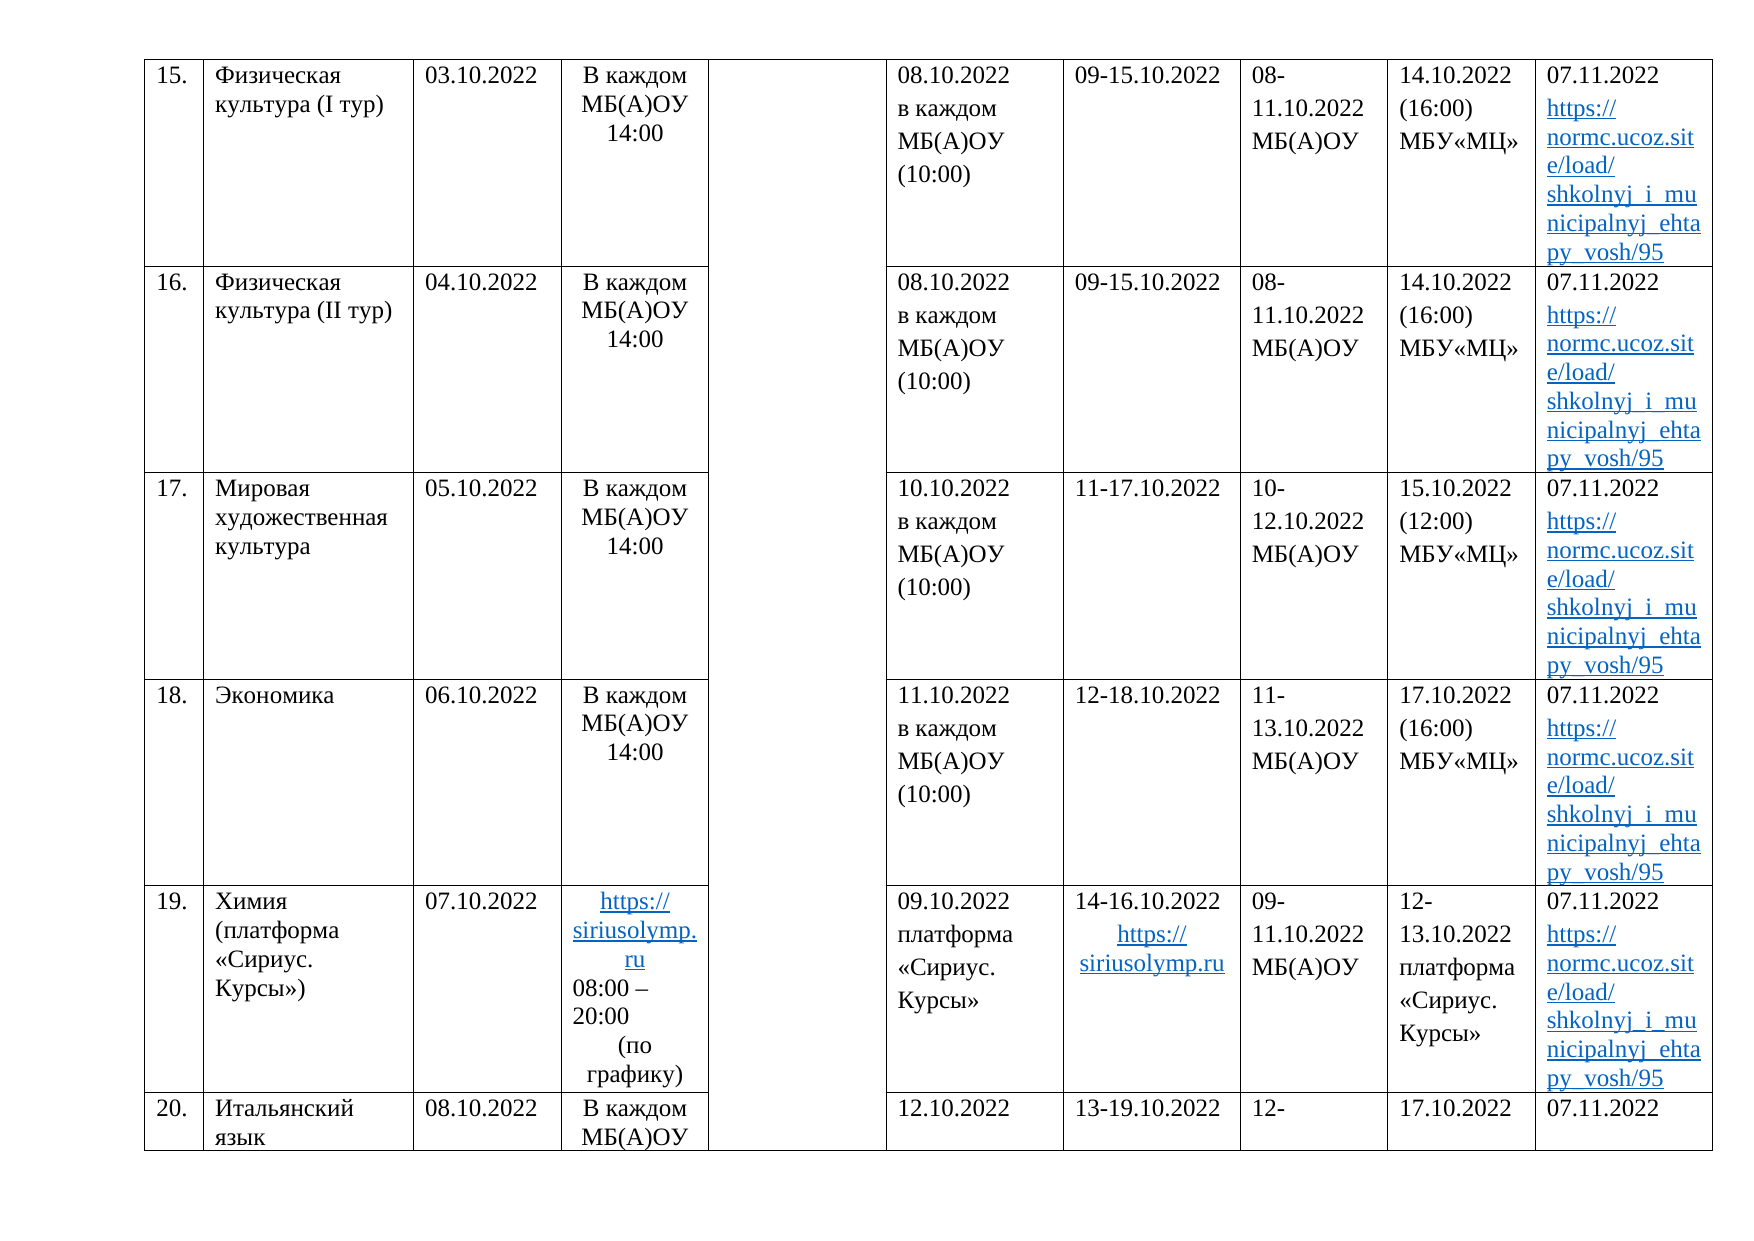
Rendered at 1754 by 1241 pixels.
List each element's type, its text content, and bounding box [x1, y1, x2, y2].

table_cell 13-19.10.2022 [1064, 1093, 1240, 1150]
table_cell 09.10.2022 платформа «Сириус. Курсы» [887, 886, 1063, 1092]
table_cell 04.10.2022 [414, 267, 561, 472]
table_cell 08.10.2022 [414, 1093, 561, 1150]
table_cell Физическая культура (I тур) [204, 60, 413, 266]
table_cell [562, 60, 708, 266]
table_cell 17.10.2022 (16:00) МБУ«МЦ» [1388, 680, 1535, 885]
table_cell 08-11.10.2022 МБ(А)ОУ [1241, 267, 1387, 472]
table_cell 09-15.10.2022 [1064, 60, 1240, 266]
table_cell Химия (платформа «Сириус. Курсы») [204, 886, 413, 1092]
table_cell [145, 60, 203, 266]
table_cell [1241, 1093, 1387, 1150]
table_cell Мировая художественная культура [204, 473, 413, 679]
table_cell 14.10.2022 (16:00) МБУ«МЦ» [1388, 60, 1535, 266]
table_cell 09-15.10.2022 [1064, 267, 1240, 472]
table_cell 07.10.2022 [414, 886, 561, 1092]
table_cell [562, 1093, 708, 1150]
table_cell Итальянский язык [204, 1093, 413, 1150]
table_cell 12-18.10.2022 [1064, 680, 1240, 885]
table_cell В каждом МБ(А)ОУ 14:00 [562, 473, 708, 679]
table_cell Физическая культура (II тур) [204, 267, 413, 472]
table_cell 15.10.2022 (12:00) МБУ«МЦ» [1388, 473, 1535, 679]
table_cell [145, 680, 203, 885]
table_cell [887, 1093, 1063, 1150]
table_cell 08.10.2022 в каждом МБ(А)ОУ (10:00) [887, 60, 1063, 266]
table_cell 09-11.10.2022 МБ(А)ОУ [1241, 886, 1387, 1092]
table_cell 08.10.2022 в каждом МБ(А)ОУ (10:00) [887, 267, 1063, 472]
table_cell 11.10.2022 в каждом МБ(А)ОУ (10:00) [887, 680, 1063, 885]
table_cell В каждом МБ(А)ОУ 14:00 [562, 680, 708, 885]
table_cell 07.11.2022 https://normc.ucoz.site/load/shkolnyj_i_municipalnyj_ehtapy_vosh/95 [1536, 473, 1712, 679]
table_cell 07.11.2022 https://normc.ucoz.site/load/shkolnyj_i_municipalnyj_ehtapy_vosh/95 [1536, 886, 1712, 1092]
table_cell 10.10.2022 в каждом МБ(А)ОУ (10:00) [887, 473, 1063, 679]
table_cell 11-13.10.2022 МБ(А)ОУ [1241, 680, 1387, 885]
table_cell 08-11.10.2022 МБ(А)ОУ [1241, 60, 1387, 266]
table_cell [145, 886, 203, 1092]
table_cell 12-13.10.2022 платформа «Сириус. Курсы» [1388, 886, 1535, 1092]
table_cell https://siriusolymp.ru 08:00 – 20:00 (по графику) [562, 886, 708, 1092]
table_cell 14-16.10.2022 https://siriusolymp.ru [1064, 886, 1240, 1092]
table_cell 07.11.2022 https://normc.ucoz.site/load/shkolnyj_i_municipalnyj_ehtapy_vosh/95 [1536, 680, 1712, 885]
table_cell В каждом МБ(А)ОУ 14:00 [562, 267, 708, 472]
table_cell [145, 267, 203, 472]
table_cell 10-12.10.2022 МБ(А)ОУ [1241, 473, 1387, 679]
table_cell 06.10.2022 [414, 680, 561, 885]
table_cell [1388, 1093, 1535, 1150]
table_cell [145, 1093, 203, 1150]
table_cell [1536, 1093, 1712, 1150]
table_cell 11-17.10.2022 [1064, 473, 1240, 679]
table_cell 03.10.2022 [414, 60, 561, 266]
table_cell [1536, 60, 1712, 266]
table_cell 07.11.2022 https://normc.ucoz.site/load/shkolnyj_i_municipalnyj_ehtapy_vosh/95 [1536, 267, 1712, 472]
table_cell Экономика [204, 680, 413, 885]
table_cell 05.10.2022 [414, 473, 561, 679]
table_cell 14.10.2022 (16:00) МБУ«МЦ» [1388, 267, 1535, 472]
table_cell [145, 473, 203, 679]
